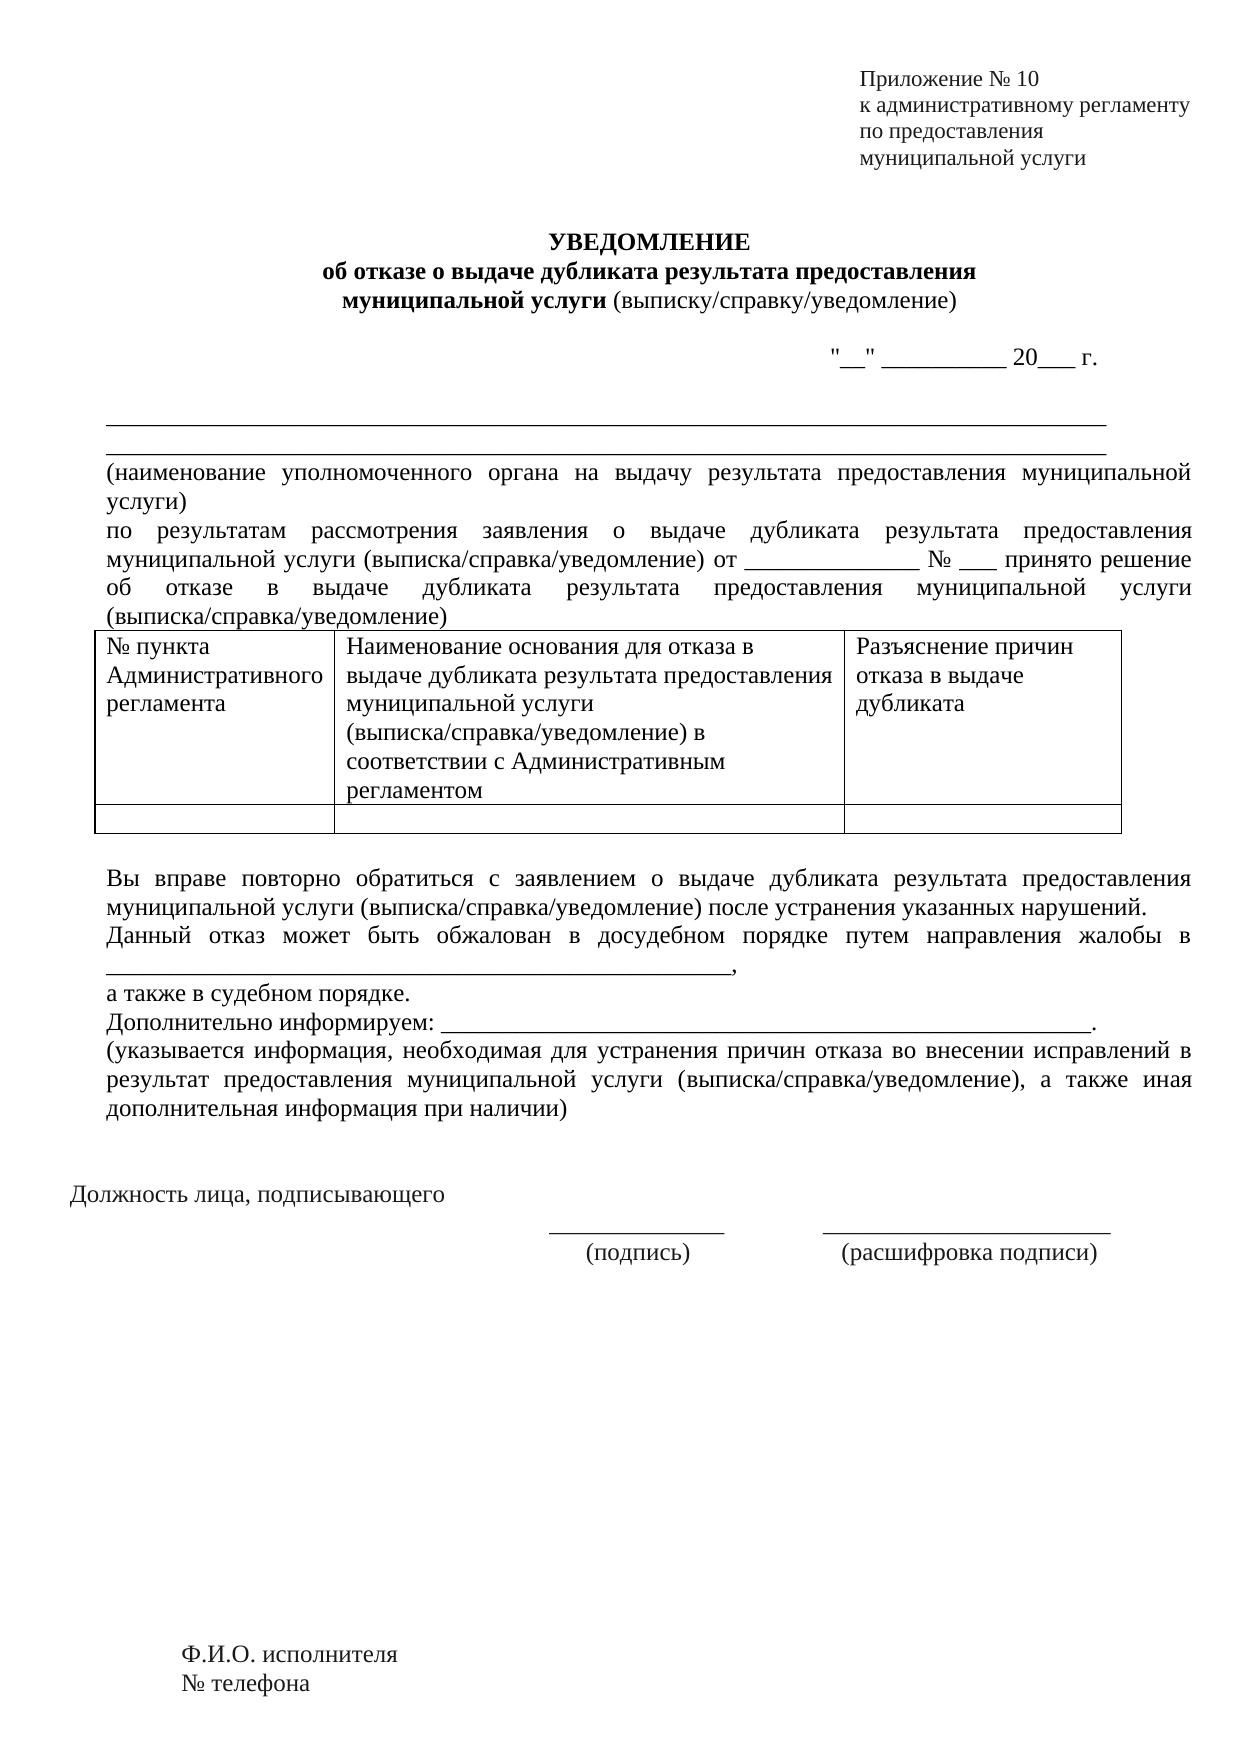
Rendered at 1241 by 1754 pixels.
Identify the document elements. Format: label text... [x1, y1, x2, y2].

text муниципальной услуги (выписку/справку/уведомление) [106, 285, 1192, 314]
table_header _______________________ (расшифровка подписи) [738, 1179, 1127, 1266]
text (наименование уполномоченного органа на выдачу результата предоставления муниципальной услуги) [106, 457, 1192, 515]
text ________________________________________________________________________________ [106, 400, 1192, 429]
text к административному регламенту [815, 91, 1192, 117]
text об отказе о выдаче дубликата результата предоставления [106, 256, 1192, 285]
text по предоставления [815, 117, 1192, 144]
text № телефона [106, 1668, 1192, 1697]
text Данный отказ может быть обжалован в досудебном порядке путем направления жалобы в __________________________________________________, [106, 921, 1192, 978]
text УВЕДОМЛЕНИЕ [106, 227, 1192, 256]
table_header Должность лица, подписывающего [58, 1179, 464, 1266]
table_cell [845, 805, 1121, 833]
table_header Разъяснение причин отказа в выдаче дубликата [845, 631, 1121, 803]
table_cell [96, 805, 334, 833]
text (указывается информация, необходимая для устранения причин отказа во внесении исправлений в результат предоставления муниципальной услуги (выписка/справка/уведомление), а также иная дополнительная информация при наличии) [106, 1036, 1192, 1122]
text а также в судебном порядке. [106, 978, 1192, 1007]
text Вы вправе повторно обратиться с заявлением о выдаче дубликата результата предоставления муниципальной услуги (выписка/справка/уведомление) после устранения указанных нарушений. [106, 863, 1192, 921]
table_cell [335, 805, 844, 833]
text Приложение № 10 [815, 64, 1192, 91]
text по результатам рассмотрения заявления о выдаче дубликата результата предоставления муниципальной услуги (выписка/справка/уведомление) от ______________ № ___ принято решение об отказе в выдаче дубликата результата предоставления муниципальной услуги (выписка/справка/уведомление) [106, 515, 1192, 630]
text Дополнительно информируем: ____________________________________________________. [106, 1007, 1192, 1036]
table_header № пункта Административного регламента [96, 631, 334, 803]
text ________________________________________________________________________________ [106, 429, 1192, 457]
text муниципальной услуги [815, 144, 1192, 170]
text Ф.И.О. исполнителя [106, 1639, 1192, 1668]
text "__" __________ 20___ г. [830, 342, 1192, 371]
table_header ______________ (подпись) [464, 1179, 738, 1266]
table_header Наименование основания для отказа в выдаче дубликата результата предоставления муниципальной услуги (выписка/справка/уведомление) в соответствии с Административным регламентом [335, 631, 844, 803]
